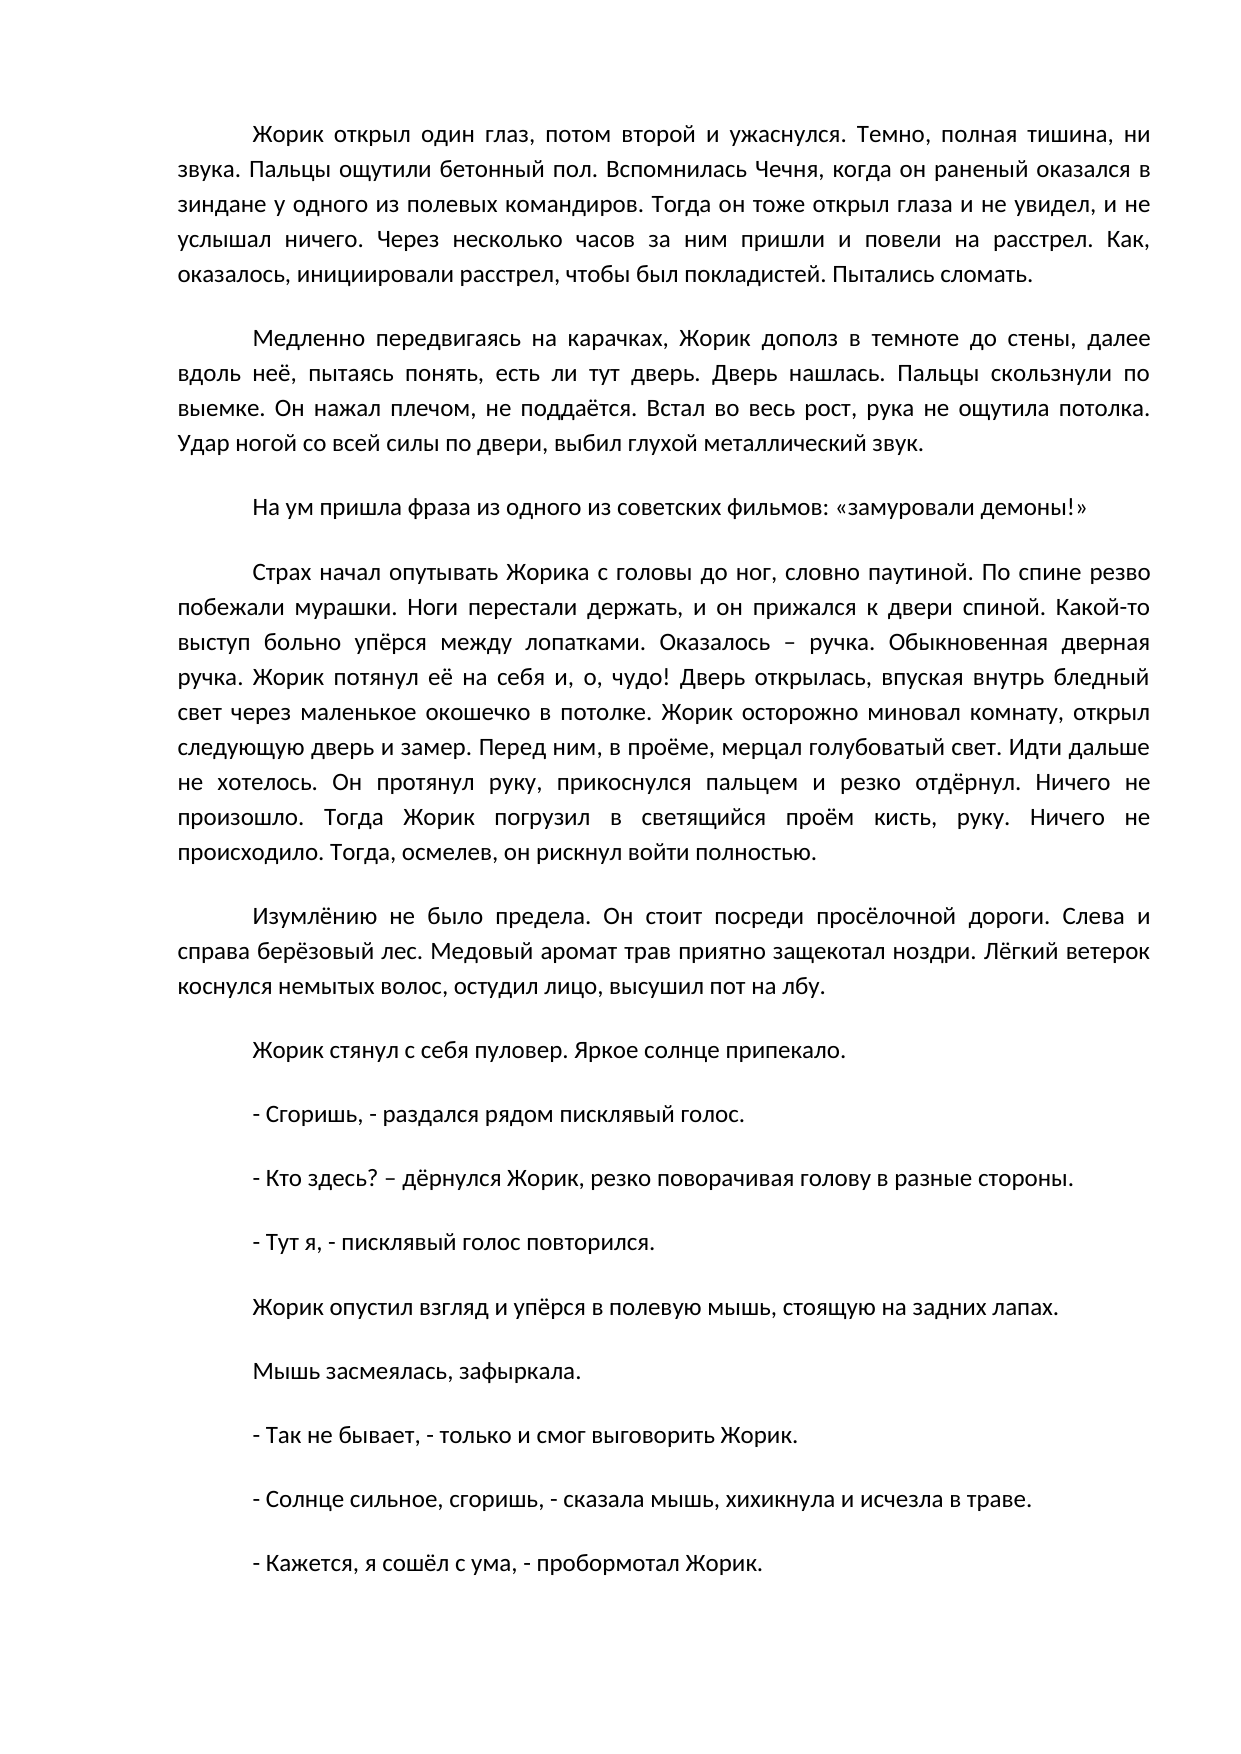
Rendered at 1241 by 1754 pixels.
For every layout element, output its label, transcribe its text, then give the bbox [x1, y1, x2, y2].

text - Так не бывает, - только и смог выговорить Жорик. [177, 1419, 1152, 1449]
text Страх начал опутывать Жорика с головы до ног, словно паутиной. По спине резво побежали мурашки. Ноги перестали держать, и он прижался к двери спиной. Какой-то выступ больно упёрся между лопатками. Оказалось – ручка. Обыкновенная дверная ручка. Жорик потянул её на себя и, о, чудо! Дверь открылась, впуская внутрь бледный свет через маленькое окошечко в потолке. Жорик осторожно миновал комнату, открыл следующую дверь и замер. Перед ним, в проёме, мерцал голубоватый свет. Идти дальше не хотелось. Он протянул руку, прикоснулся пальцем и резко отдёрнул. Ничего не произошло. Тогда Жорик погрузил в светящийся проём кисть, руку. Ничего не происходило. Тогда, осмелев, он рискнул войти полностью. [177, 556, 1152, 866]
text Жорик стянул с себя пуловер. Яркое солнце припекало. [177, 1034, 1152, 1064]
text Мышь засмеялась, зафыркала. [177, 1355, 1152, 1385]
text - Тут я, - писклявый голос повторился. [177, 1226, 1152, 1257]
text Жорик опустил взгляд и упёрся в полевую мышь, стоящую на задних лапах. [177, 1291, 1152, 1321]
text Медленно передвигаясь на карачках, Жорик дополз в темноте до стены, далее вдоль неё, пытаясь понять, есть ли тут дверь. Дверь нашлась. Пальцы скользнули по выемке. Он нажал плечом, не поддаётся. Встал во весь рост, рука не ощутила потолка. Удар ногой со всей силы по двери, выбил глухой металлический звук. [177, 322, 1152, 458]
text - Солнце сильное, сгоришь, - сказала мышь, хихикнула и исчезла в траве. [177, 1483, 1152, 1514]
text На ум пришла фраза из одного из советских фильмов: «замуровали демоны!» [177, 491, 1152, 522]
text - Кто здесь? – дёрнулся Жорик, резко поворачивая голову в разные стороны. [177, 1162, 1152, 1193]
text Изумлёнию не было предела. Он стоит посреди просёлочной дороги. Слева и справа берёзовый лес. Медовый аромат трав приятно защекотал ноздри. Лёгкий ветерок коснулся немытых волос, остудил лицо, высушил пот на лбу. [177, 900, 1152, 1000]
text Жорик открыл один глаз, потом второй и ужаснулся. Темно, полная тишина, ни звука. Пальцы ощутили бетонный пол. Вспомнилась Чечня, когда он раненый оказался в зиндане у одного из полевых командиров. Тогда он тоже открыл глаза и не увидел, и не услышал ничего. Через несколько часов за ним пришли и повели на расстрел. Как, оказалось, инициировали расстрел, чтобы был покладистей. Пытались сломать. [177, 118, 1152, 289]
text - Сгоришь, - раздался рядом писклявый голос. [177, 1098, 1152, 1129]
text - Кажется, я сошёл с ума, - пробормотал Жорик. [177, 1547, 1152, 1578]
